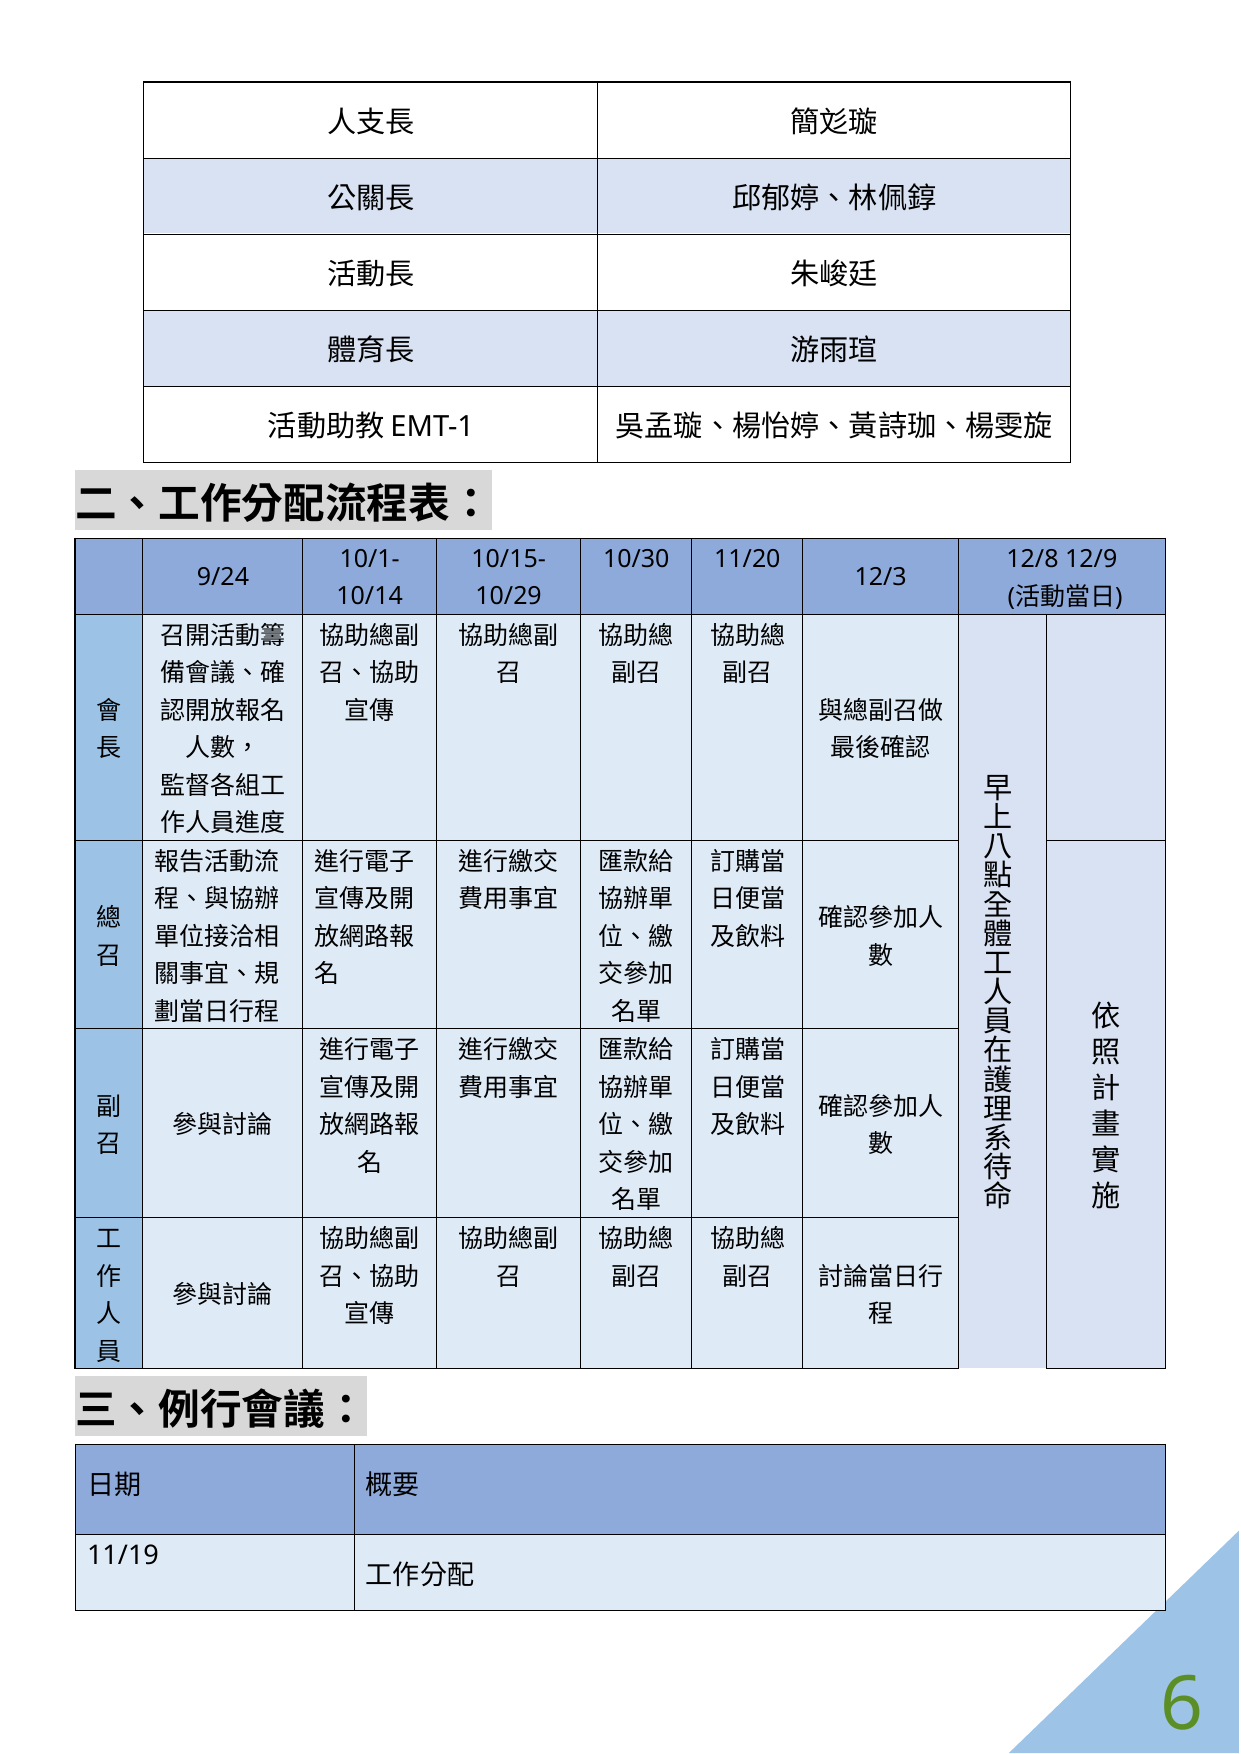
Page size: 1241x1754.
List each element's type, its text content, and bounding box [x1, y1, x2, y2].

table_cell 游雨瑄 [598, 311, 1070, 386]
table_header 9/24 [143, 539, 302, 614]
table_cell 進行電子宣傳及開放網路報名 [303, 1029, 436, 1217]
table_cell 簡彣璇 [598, 83, 1070, 157]
table_cell 參與討論 [143, 1029, 302, 1217]
text 三、例行會議： [75, 1369, 1165, 1444]
table_cell 匯款給協辦單位、繳交參加名單 [581, 1029, 691, 1217]
table_cell 依 照 計 畫 實 施 [1047, 841, 1165, 1368]
table_cell 朱峻廷 [598, 235, 1070, 309]
table_cell 協助總副召 [581, 615, 691, 840]
table_cell 11/19 [76, 1535, 354, 1610]
table_header 10/15-10/29 [437, 539, 580, 614]
table_cell 體育長 [144, 311, 597, 386]
table_cell 協助總副召 [437, 615, 580, 840]
table_cell 與總副召做最後確認 [803, 615, 958, 840]
table_cell 工作人員 [76, 1218, 142, 1368]
table_cell 副召 [76, 1029, 142, 1217]
table_cell 參與討論 [143, 1218, 302, 1368]
table_header 12/3 [803, 539, 958, 614]
table_cell 討論當日行程 [803, 1218, 958, 1368]
table_cell 協助總副召 [692, 615, 802, 840]
table_cell 進行繳交費用事宜 [437, 1029, 580, 1217]
table_cell 進行電子宣傳及開放網路報名 [303, 841, 436, 1028]
table_cell 人支長 [144, 83, 597, 157]
table_cell 早上八點全體工人員在護理系待命 [959, 615, 1046, 1368]
table_header 日期 [76, 1445, 354, 1534]
table_cell [1047, 615, 1165, 840]
table_cell 協助總副召 [692, 1218, 802, 1368]
table_cell 邱郁婷、林佩錞 [598, 159, 1070, 233]
table_cell 吳孟璇、楊怡婷、黃詩珈、楊雯旋 [598, 387, 1070, 462]
table_cell 報告活動流程、與協辦單位接洽相關事宜、規劃當日行程 [143, 841, 302, 1028]
table_header [76, 539, 142, 614]
table_cell 訂購當日便當及飲料 [692, 841, 802, 1028]
table_cell 召開活動籌備會議、確認開放報名人數， 監督各組工作人員進度 [143, 615, 302, 840]
table_cell 確認參加人數 [803, 1029, 958, 1217]
table_header 概要 [355, 1445, 1165, 1534]
table_header 10/30 [581, 539, 691, 614]
table_cell 訂購當日便當及飲料 [692, 1029, 802, 1217]
table_cell 協助總副召、協助宣傳 [303, 1218, 436, 1368]
table_cell 進行繳交費用事宜 [437, 841, 580, 1028]
table_header 12/8 12/9 (活動當日) [959, 539, 1165, 614]
table_cell 匯款給協辦單位、繳交參加名單 [581, 841, 691, 1028]
table_cell 活動助教EMT-1 [144, 387, 597, 462]
table_cell 工作分配 [355, 1535, 1165, 1610]
table_cell 總召 [76, 841, 142, 1028]
table_cell 協助總副召 [437, 1218, 580, 1368]
table_cell 會長 [76, 615, 142, 840]
table_header 10/1-10/14 [303, 539, 436, 614]
table_cell 確認參加人數 [803, 841, 958, 1028]
table_cell 公關長 [144, 159, 597, 233]
table_cell 協助總副召 [581, 1218, 691, 1368]
text 二、工作分配流程表： [75, 463, 1165, 538]
table_cell 活動長 [144, 235, 597, 309]
table_cell 協助總副召、協助宣傳 [303, 615, 436, 840]
table_header 11/20 [692, 539, 802, 614]
